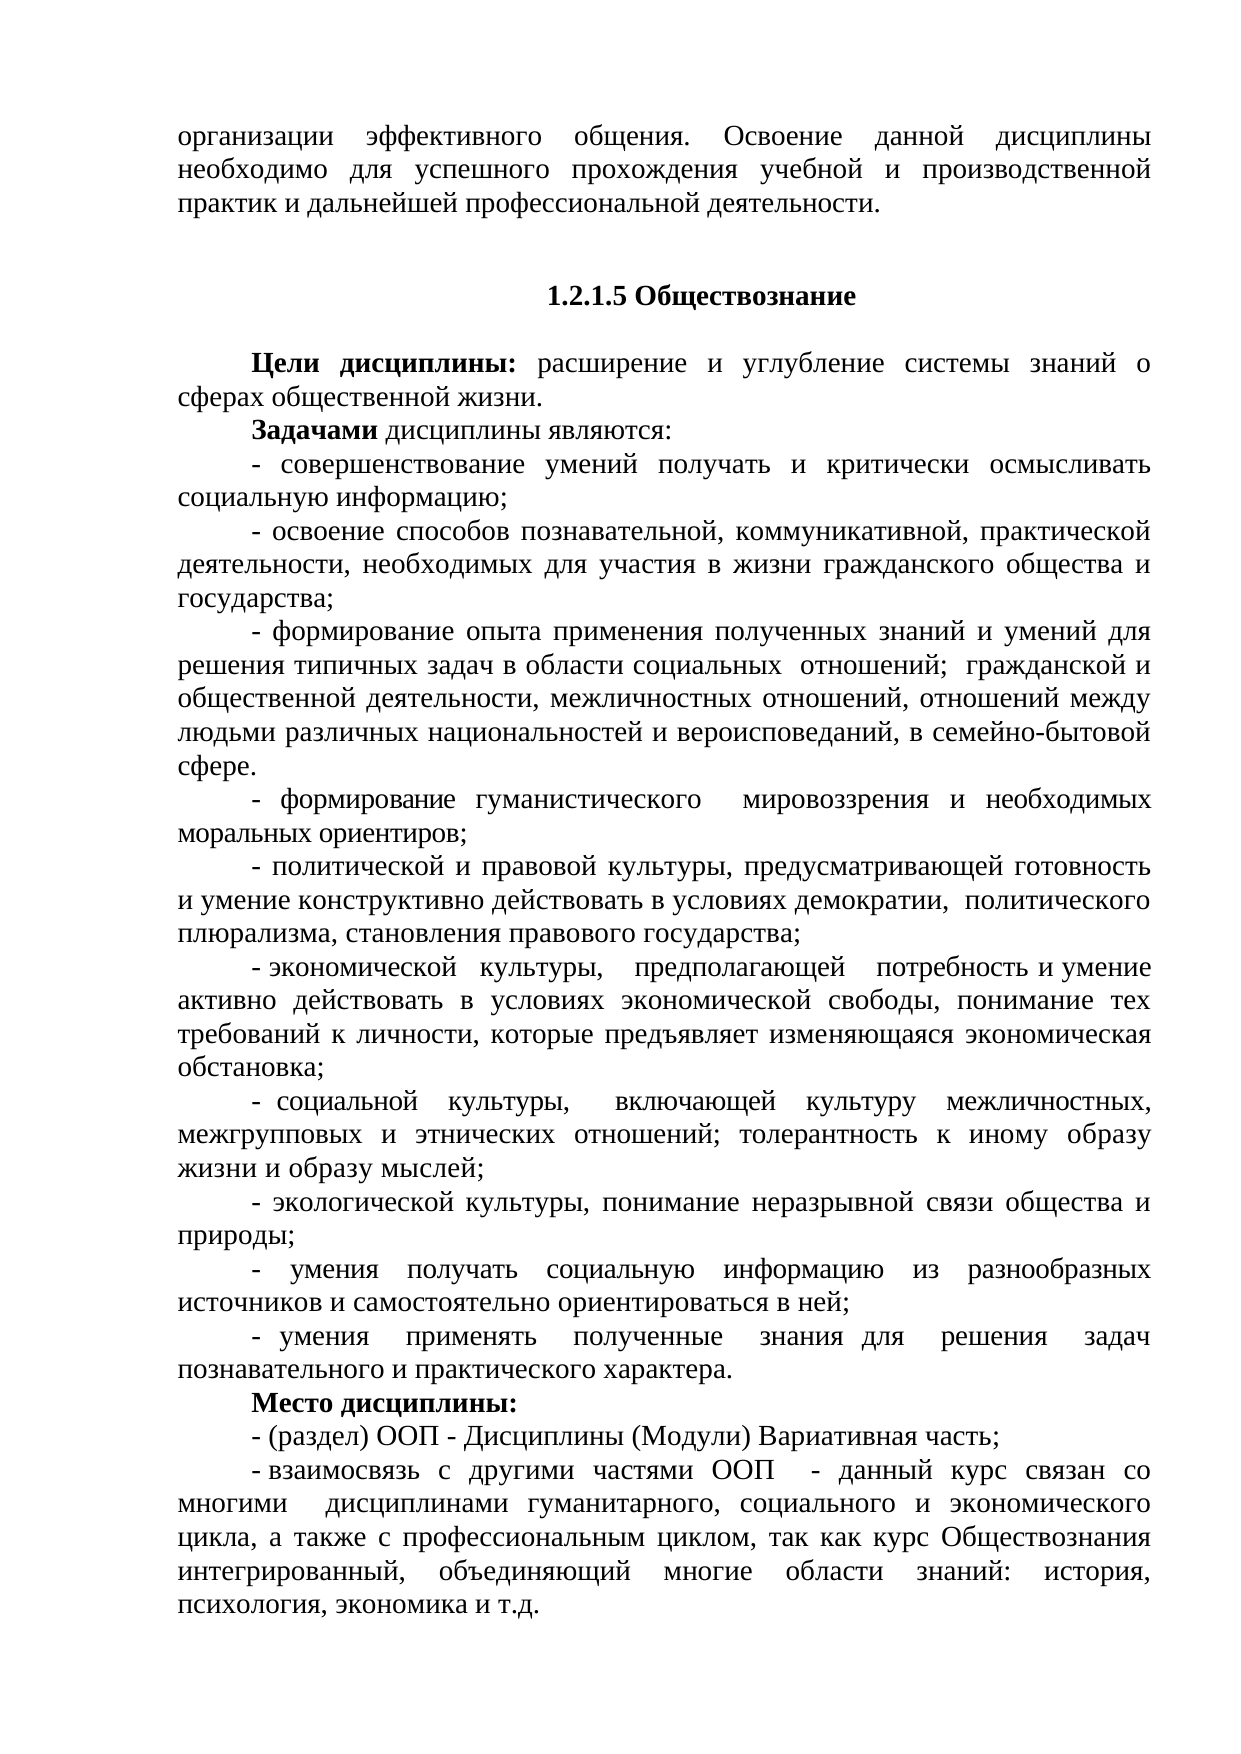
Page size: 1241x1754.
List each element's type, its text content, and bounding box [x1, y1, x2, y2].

text - совершенствование умений получать и критически осмысливать социальную информацию; [177, 446, 1152, 513]
text - освоение способов познавательной, коммуникативной, практической деятельности, необходимых для участия в жизни гражданского общества и государства; [177, 513, 1152, 613]
text 1.2.1.5 Обществознание [177, 278, 1152, 312]
text Задачами дисциплины являются: [177, 412, 1152, 446]
text - формирование опыта применения полученных знаний и умений для решения типичных задач в области социальных отношений; гражданской и общественной деятельности, межличностных отношений, отношений между людьми различных национальностей и вероисповеданий, в семейно-бытовой сфере. [177, 613, 1152, 781]
text - умения применять полученные знания для решения задач познавательного и практического характера. [177, 1318, 1152, 1385]
text - политической и правовой культуры, предусматривающей готовность и умение конструктивно действовать в условиях демократии, политического плюрализма, становления правового государства; [177, 848, 1152, 949]
text Цели дисциплины: расширение и углубление системы знаний о сферах общественной жизни. [177, 345, 1152, 412]
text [177, 118, 1152, 219]
text - социальной культуры, включающей культуру межличностных, межгрупповых и этнических отношений; толерантность к иному образу жизни и образу мыслей; [177, 1083, 1152, 1184]
text - экономической культуры, предполагающей потребность и умение активно действовать в условиях экономической свободы, понимание тех требований к личности, которые предъявляет изменяющаяся экономическая обстановка; [177, 949, 1152, 1083]
text Место дисциплины: [177, 1385, 1152, 1418]
text - экологической культуры, понимание неразрывной связи общества и природы; [177, 1184, 1152, 1251]
text - взаимосвязь с другими частями ООП - данный курс связан со многими дисциплинами гуманитарного, социального и экономического цикла, а также с профессиональным циклом, так как курс Обществознания интегрированный, объединяющий многие области знаний: история, психология, экономика и т.д. [177, 1452, 1152, 1620]
text - формирование гуманистического мировоззрения и необходимых моральных ориентиров; [177, 781, 1152, 848]
text - умения получать социальную информацию из разнообразных источников и самостоятельно ориентироваться в ней; [177, 1251, 1152, 1318]
text - (раздел) ООП - Дисциплины (Модули) Вариативная часть; [177, 1418, 1152, 1452]
